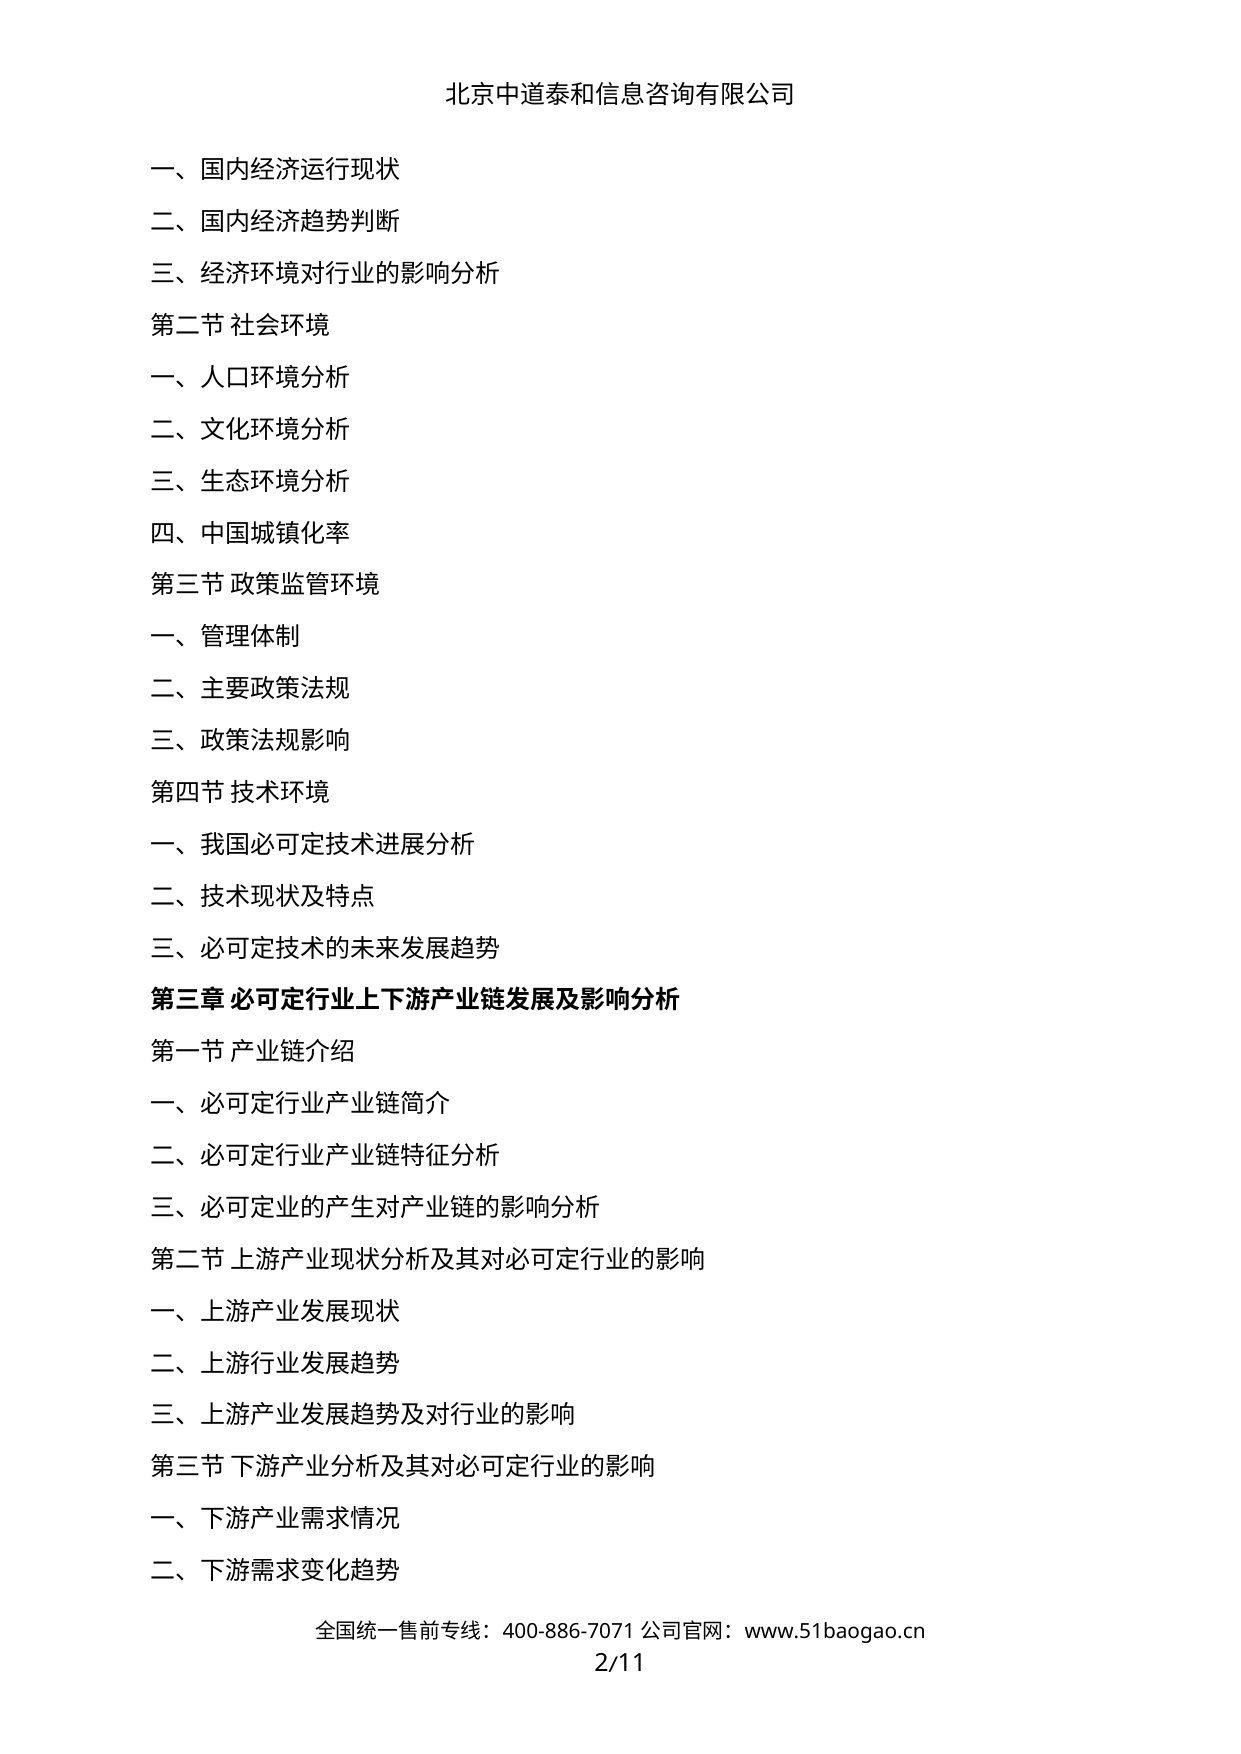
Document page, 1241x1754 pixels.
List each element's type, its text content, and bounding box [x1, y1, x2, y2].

text 一、国内经济运行现状 [150, 150, 1090, 186]
text 三、政策法规影响 [150, 721, 1090, 757]
text 第四节 技术环境 [150, 772, 1090, 809]
text 第二节 社会环境 [150, 306, 1090, 342]
text 四、中国城镇化率 [150, 513, 1090, 549]
text 二、技术现状及特点 [150, 876, 1090, 912]
text 一、人口环境分析 [150, 357, 1090, 394]
text 二、必可定行业产业链特征分析 [150, 1136, 1090, 1172]
text 第二节 上游产业现状分析及其对必可定行业的影响 [150, 1239, 1090, 1276]
text 三、必可定业的产生对产业链的影响分析 [150, 1187, 1090, 1224]
text 第一节 产业链介绍 [150, 1032, 1090, 1068]
text 二、上游行业发展趋势 [150, 1343, 1090, 1379]
text 二、文化环境分析 [150, 409, 1090, 446]
text 三、经济环境对行业的影响分析 [150, 254, 1090, 290]
text 第三节 下游产业分析及其对必可定行业的影响 [150, 1447, 1090, 1483]
text 二、下游需求变化趋势 [150, 1551, 1090, 1587]
text 二、主要政策法规 [150, 669, 1090, 705]
text 三、生态环境分析 [150, 461, 1090, 497]
text 三、上游产业发展趋势及对行业的影响 [150, 1395, 1090, 1431]
text 一、必可定行业产业链简介 [150, 1084, 1090, 1120]
text 一、我国必可定技术进展分析 [150, 824, 1090, 861]
text 二、国内经济趋势判断 [150, 202, 1090, 238]
text 第三节 政策监管环境 [150, 565, 1090, 601]
text 三、必可定技术的未来发展趋势 [150, 928, 1090, 964]
text 一、上游产业发展现状 [150, 1291, 1090, 1327]
text 一、下游产业需求情况 [150, 1499, 1090, 1535]
text 一、管理体制 [150, 617, 1090, 653]
text 第三章 必可定行业上下游产业链发展及影响分析 [150, 980, 1090, 1016]
